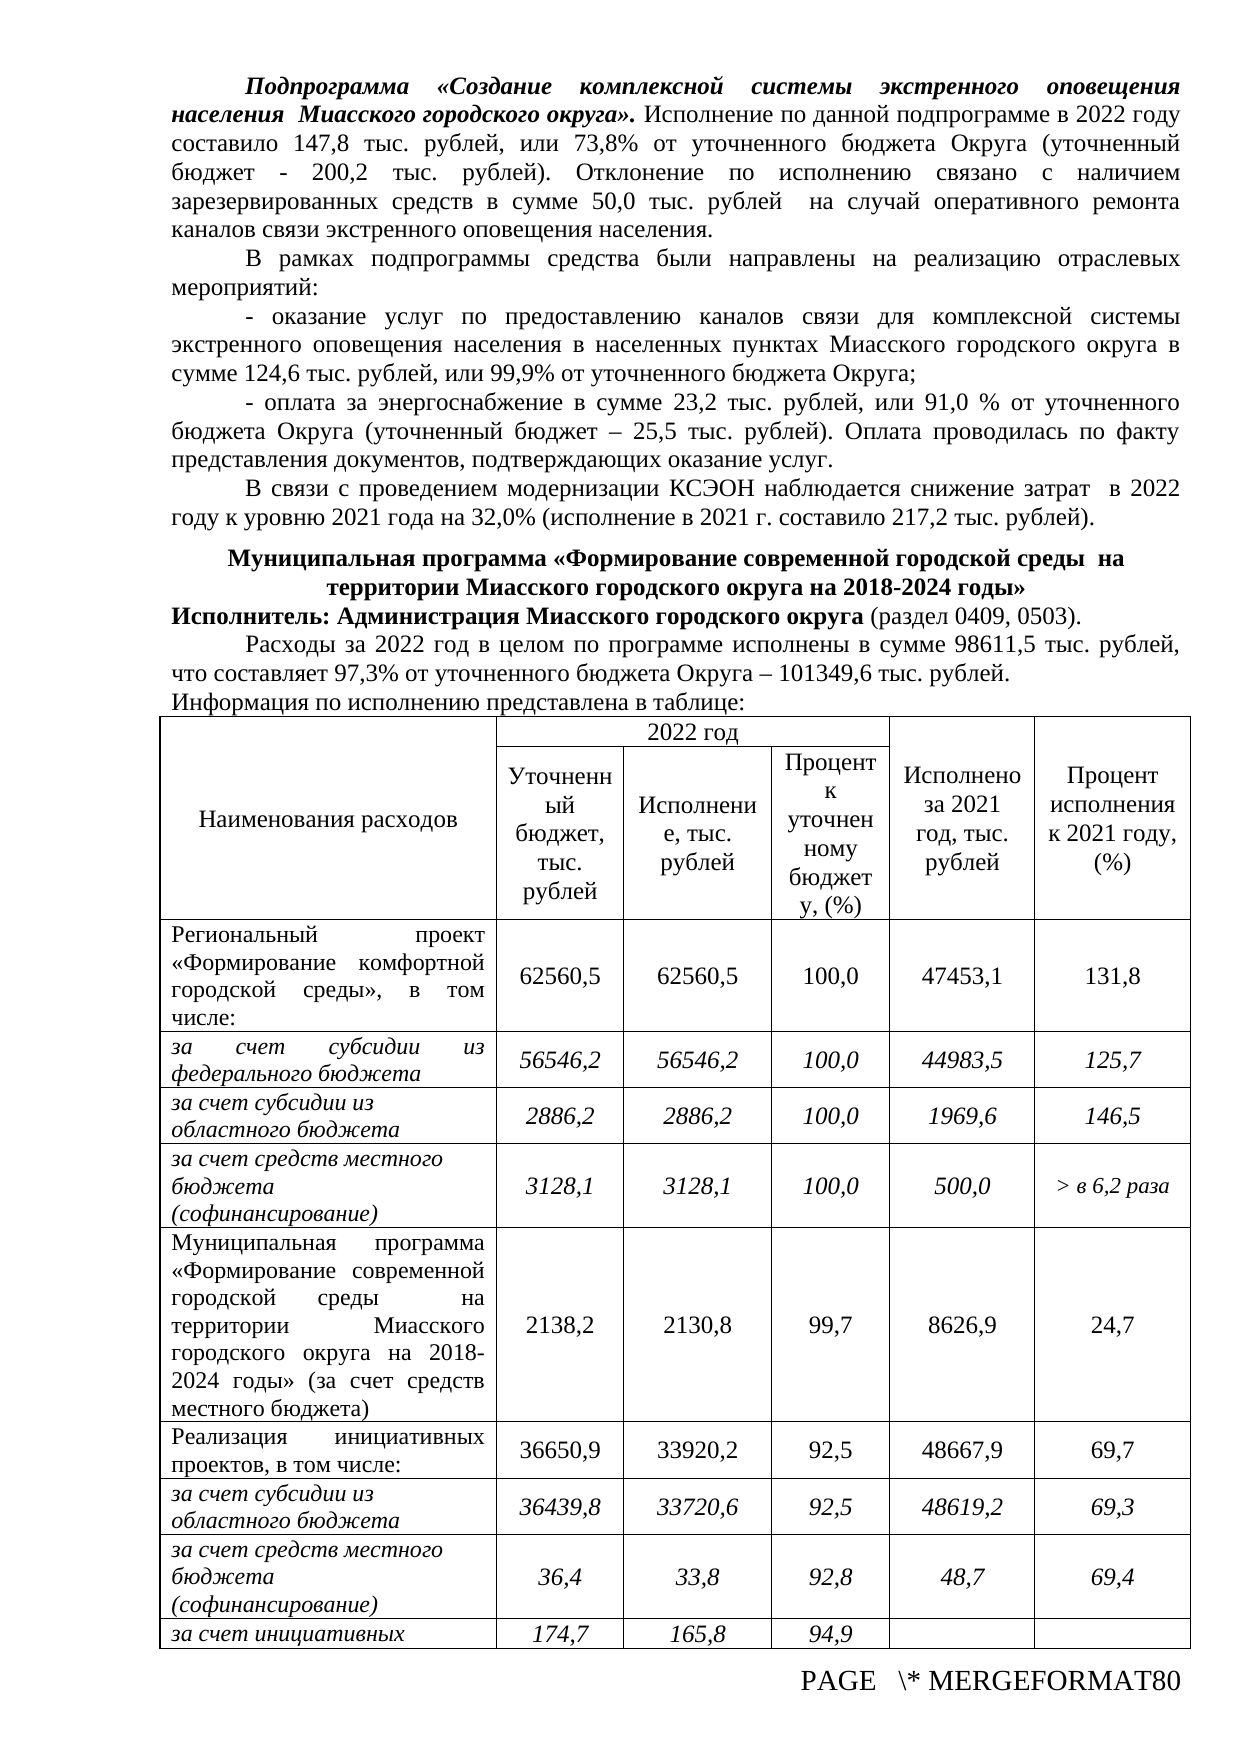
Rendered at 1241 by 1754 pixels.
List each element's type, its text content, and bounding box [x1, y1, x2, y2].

table_cell 2886,2 [497, 1088, 623, 1143]
table_cell [1035, 1619, 1190, 1647]
table_cell 69,7 [1035, 1422, 1190, 1477]
table_cell 174,7 [497, 1619, 623, 1647]
table_cell за счет средств местного бюджета (софинансирование) [161, 1535, 496, 1618]
table_cell 2138,2 [497, 1228, 623, 1421]
table_cell 62560,5 [624, 920, 771, 1031]
table_cell 500,0 [890, 1144, 1034, 1227]
text В связи с проведением модернизации КСЭОН наблюдается снижение затрат в 2022 году к уровню 2021 года на 32,0% (исполнение в 2021 г. составило 217,2 тыс. рублей). [171, 473, 1181, 531]
table_cell 62560,5 [497, 920, 623, 1031]
table_cell 2130,8 [624, 1228, 771, 1421]
table_cell за счет субсидии из федерального бюджета [161, 1032, 496, 1087]
table_header 2022 год [497, 717, 889, 746]
text В рамках подпрограммы средства были направлены на реализацию отраслевых мероприятий: [171, 243, 1181, 301]
table_cell Процент к уточненному бюджету, (%) [772, 747, 889, 919]
text - оплата за энергоснабжение в сумме 23,2 тыс. рублей, или 91,0 % от уточненного бюджета Округа (уточненный бюджет – 25,5 тыс. рублей). Оплата проводилась по факту представления документов, подтверждающих оказание услуг. [171, 387, 1181, 473]
table_cell 131,8 [1035, 920, 1190, 1031]
table_cell 48619,2 [890, 1479, 1034, 1534]
table_cell за счет субсидии из областного бюджета [161, 1479, 496, 1534]
text Информация по исполнению представлена в таблице: [171, 687, 1181, 716]
table_cell 56546,2 [624, 1032, 771, 1087]
table_cell 100,0 [772, 1144, 889, 1227]
table_cell 125,7 [1035, 1032, 1190, 1087]
table_cell за счет субсидии из областного бюджета [161, 1088, 496, 1143]
table_header Исполнено за 2021 год, тыс. рублей [890, 717, 1034, 919]
table_cell 56546,2 [497, 1032, 623, 1087]
table_cell 100,0 [772, 920, 889, 1031]
table_cell 99,7 [772, 1228, 889, 1421]
table_cell 92,5 [772, 1479, 889, 1534]
table_cell 3128,1 [497, 1144, 623, 1227]
table_cell 24,7 [1035, 1228, 1190, 1421]
table_cell 33,8 [624, 1535, 771, 1618]
table_cell 146,5 [1035, 1088, 1190, 1143]
table_cell 3128,1 [624, 1144, 771, 1227]
table_cell 36650,9 [497, 1422, 623, 1477]
table_cell Реализация инициативных проектов, в том числе: [161, 1422, 496, 1477]
text Подпрограмма «Создание комплексной системы экстренного оповещения населения Миасского городского округа». Исполнение по данной подпрограмме в 2022 году составило 147,8 тыс. рублей, или 73,8% от уточненного бюджета Округа (уточненный бюджет - 200,2 тыс. рублей). Отклонение по исполнению связано с наличием зарезервированных средств в сумме 50,0 тыс. рублей на случай оперативного ремонта каналов связи экстренного оповещения населения. [171, 71, 1181, 243]
table_cell Муниципальная программа «Формирование современной городской среды на территории Миасского городского округа на 2018-2024 годы» (за счет средств местного бюджета) [161, 1228, 496, 1421]
table_cell за счет средств местного бюджета (софинансирование) [161, 1144, 496, 1227]
table_cell 36439,8 [497, 1479, 623, 1534]
table_cell 69,4 [1035, 1535, 1190, 1618]
table_cell 2886,2 [624, 1088, 771, 1143]
text Расходы за 2022 год в целом по программе исполнены в сумме 98611,5 тыс. рублей, что составляет 97,3% от уточненного бюджета Округа – 101349,6 тыс. рублей. [171, 629, 1181, 687]
table_cell Региональный проект «Формирование комфортной городской среды», в том числе: [161, 920, 496, 1031]
table_cell 36,4 [497, 1535, 623, 1618]
table_header Процент исполнения к 2021 году, (%) [1035, 717, 1190, 919]
table_cell [890, 1619, 1034, 1647]
table_cell Исполнение, тыс. рублей [624, 747, 771, 919]
table_cell 165,8 [624, 1619, 771, 1647]
table_cell Уточненный бюджет, тыс. рублей [497, 747, 623, 919]
table_cell 48,7 [890, 1535, 1034, 1618]
table_cell 100,0 [772, 1088, 889, 1143]
table_cell 44983,5 [890, 1032, 1034, 1087]
table_header Наименования расходов [161, 717, 496, 919]
table_cell 8626,9 [890, 1228, 1034, 1421]
table_cell 92,8 [772, 1535, 889, 1618]
table_cell 69,3 [1035, 1479, 1190, 1534]
table_cell 94,9 [772, 1619, 889, 1647]
text Исполнитель: Администрация Миасского городского округа (раздел 0409, 0503). [171, 601, 1181, 629]
table_cell 33720,6 [624, 1479, 771, 1534]
text Муниципальная программа «Формирование современной городской среды на территории Миасского городского округа на 2018-2024 годы» [171, 543, 1181, 601]
table_cell 33920,2 [624, 1422, 771, 1477]
table_cell 48667,9 [890, 1422, 1034, 1477]
table_cell 1969,6 [890, 1088, 1034, 1143]
table_cell 47453,1 [890, 920, 1034, 1031]
table_cell > в 6,2 раза [1035, 1144, 1190, 1227]
text - оказание услуг по предоставлению каналов связи для комплексной системы экстренного оповещения населения в населенных пунктах Миасского городского округа в сумме 124,6 тыс. рублей, или 99,9% от уточненного бюджета Округа; [171, 301, 1181, 387]
table_cell 100,0 [772, 1032, 889, 1087]
table_cell 92,5 [772, 1422, 889, 1477]
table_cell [161, 1619, 496, 1647]
